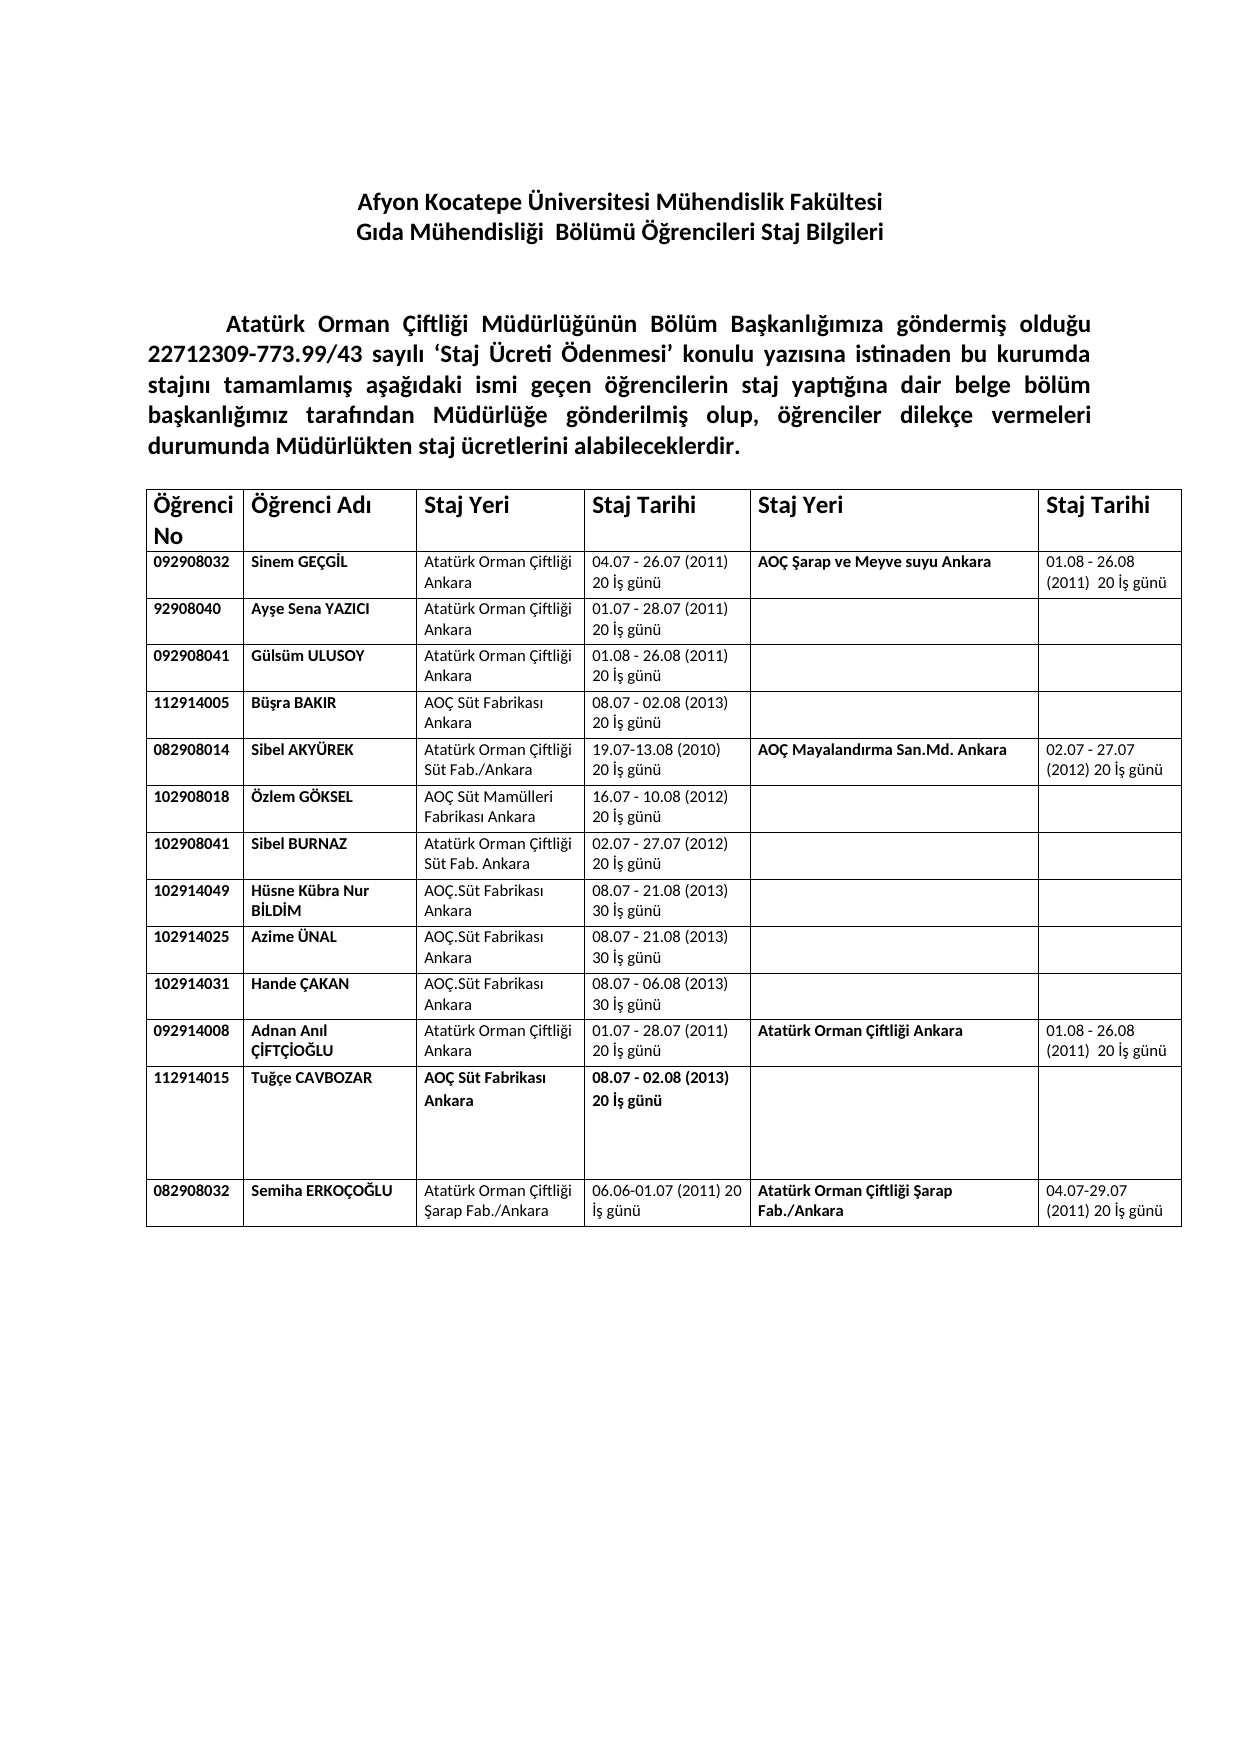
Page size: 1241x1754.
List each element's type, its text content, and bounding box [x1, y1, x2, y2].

table_cell AOÇ Süt Fabrikası Ankara [417, 1067, 584, 1179]
table_cell Hande ÇAKAN [244, 974, 416, 1019]
table_cell AOÇ Mayalandırma San.Md. Ankara [751, 739, 1038, 785]
table_cell [1039, 927, 1181, 972]
table_cell Atatürk Orman Çiftliği Ankara [751, 1020, 1038, 1066]
table_cell 082908014 [147, 739, 243, 785]
table_cell [751, 974, 1038, 1019]
table_cell Tuğçe CAVBOZAR [244, 1067, 416, 1179]
table_cell 092914008 [147, 1020, 243, 1066]
table_cell 112914005 [147, 692, 243, 738]
table_cell Büşra BAKIR [244, 692, 416, 738]
table_cell [1039, 645, 1181, 691]
table_cell AOÇ.Süt Fabrikası Ankara [417, 880, 584, 926]
table_cell 04.07 - 26.07 (2011) 20 İş günü [585, 552, 750, 597]
table_cell [1039, 599, 1181, 644]
table_cell 06.06-01.07 (2011) 20 İş günü [585, 1180, 750, 1226]
table_cell AOÇ Şarap ve Meyve suyu Ankara [751, 552, 1038, 597]
table_cell Atatürk Orman Çiftliği Süt Fab./Ankara [417, 739, 584, 785]
table_cell Özlem GÖKSEL [244, 786, 416, 832]
table_cell 08.07 - 21.08 (2013) 30 İş günü [585, 927, 750, 972]
table_cell Atatürk Orman Çiftliği Şarap Fab./Ankara [751, 1180, 1038, 1226]
table_cell 102914049 [147, 880, 243, 926]
table_cell [751, 880, 1038, 926]
table_cell AOÇ.Süt Fabrikası Ankara [417, 927, 584, 972]
table_cell 08.07 - 02.08 (2013) 20 İş günü [585, 1067, 750, 1179]
table_header Öğrenci Adı [244, 490, 416, 551]
table_header Staj Tarihi [1039, 490, 1181, 551]
table_header Staj Yeri [417, 490, 584, 551]
table_cell [1039, 974, 1181, 1019]
table_cell 112914015 [147, 1067, 243, 1179]
table_cell 102908018 [147, 786, 243, 832]
table_cell Semiha ERKOÇOĞLU [244, 1180, 416, 1226]
table_cell Azime ÜNAL [244, 927, 416, 972]
table_cell 01.08 - 26.08 (2011) 20 İş günü [585, 645, 750, 691]
table_cell 102908041 [147, 833, 243, 879]
table_cell [1039, 833, 1181, 879]
table_cell 082908032 [147, 1180, 243, 1226]
table_cell 092908032 [147, 552, 243, 597]
table_cell 01.07 - 28.07 (2011) 20 İş günü [585, 599, 750, 644]
table_cell AOÇ Süt Fabrikası Ankara [417, 692, 584, 738]
table_cell Atatürk Orman Çiftliği Ankara [417, 599, 584, 644]
table_cell Atatürk Orman Çiftliği Şarap Fab./Ankara [417, 1180, 584, 1226]
table_cell Gülsüm ULUSOY [244, 645, 416, 691]
table_cell [1039, 692, 1181, 738]
table_cell 01.08 - 26.08 (2011) 20 İş günü [1039, 1020, 1181, 1066]
table_cell 02.07 - 27.07 (2012) 20 İş günü [1039, 739, 1181, 785]
table_cell 092908041 [147, 645, 243, 691]
table_cell Ayşe Sena YAZICI [244, 599, 416, 644]
table_cell [751, 599, 1038, 644]
table_cell Atatürk Orman Çiftliği Süt Fab. Ankara [417, 833, 584, 879]
table_cell [751, 927, 1038, 972]
table_cell AOÇ.Süt Fabrikası Ankara [417, 974, 584, 1019]
table_cell 01.08 - 26.08 (2011) 20 İş günü [1039, 552, 1181, 597]
table_cell 01.07 - 28.07 (2011) 20 İş günü [585, 1020, 750, 1066]
table_cell [751, 786, 1038, 832]
table_cell 19.07-13.08 (2010) 20 İş günü [585, 739, 750, 785]
table_header Öğrenci No [147, 490, 243, 551]
table_cell Atatürk Orman Çiftliği Ankara [417, 552, 584, 597]
table_cell Hüsne Kübra Nur BİLDİM [244, 880, 416, 926]
table_cell 16.07 - 10.08 (2012) 20 İş günü [585, 786, 750, 832]
table_header Staj Tarihi [585, 490, 750, 551]
table_cell Atatürk Orman Çiftliği Ankara [417, 1020, 584, 1066]
table_cell Sinem GEÇGİL [244, 552, 416, 597]
table_cell [751, 692, 1038, 738]
table_cell 102914025 [147, 927, 243, 972]
table_header Staj Yeri [751, 490, 1038, 551]
table_cell 92908040 [147, 599, 243, 644]
table_cell 102914031 [147, 974, 243, 1019]
table_cell Atatürk Orman Çiftliği Ankara [417, 645, 584, 691]
table_cell [751, 645, 1038, 691]
table_cell 08.07 - 02.08 (2013) 20 İş günü [585, 692, 750, 738]
table_cell Sibel BURNAZ [244, 833, 416, 879]
table_cell [1039, 1067, 1181, 1179]
table_cell [751, 833, 1038, 879]
table_cell [1039, 786, 1181, 832]
table_cell [1039, 880, 1181, 926]
table_cell AOÇ Süt Mamülleri Fabrikası Ankara [417, 786, 584, 832]
table_cell Adnan Anıl ÇİFTÇİOĞLU [244, 1020, 416, 1066]
table_cell 08.07 - 21.08 (2013) 30 İş günü [585, 880, 750, 926]
table_cell 02.07 - 27.07 (2012) 20 İş günü [585, 833, 750, 879]
table_cell 04.07-29.07 (2011) 20 İş günü [1039, 1180, 1181, 1226]
table_cell Sibel AKYÜREK [244, 739, 416, 785]
table_cell 08.07 - 06.08 (2013) 30 İş günü [585, 974, 750, 1019]
table_cell [751, 1067, 1038, 1179]
